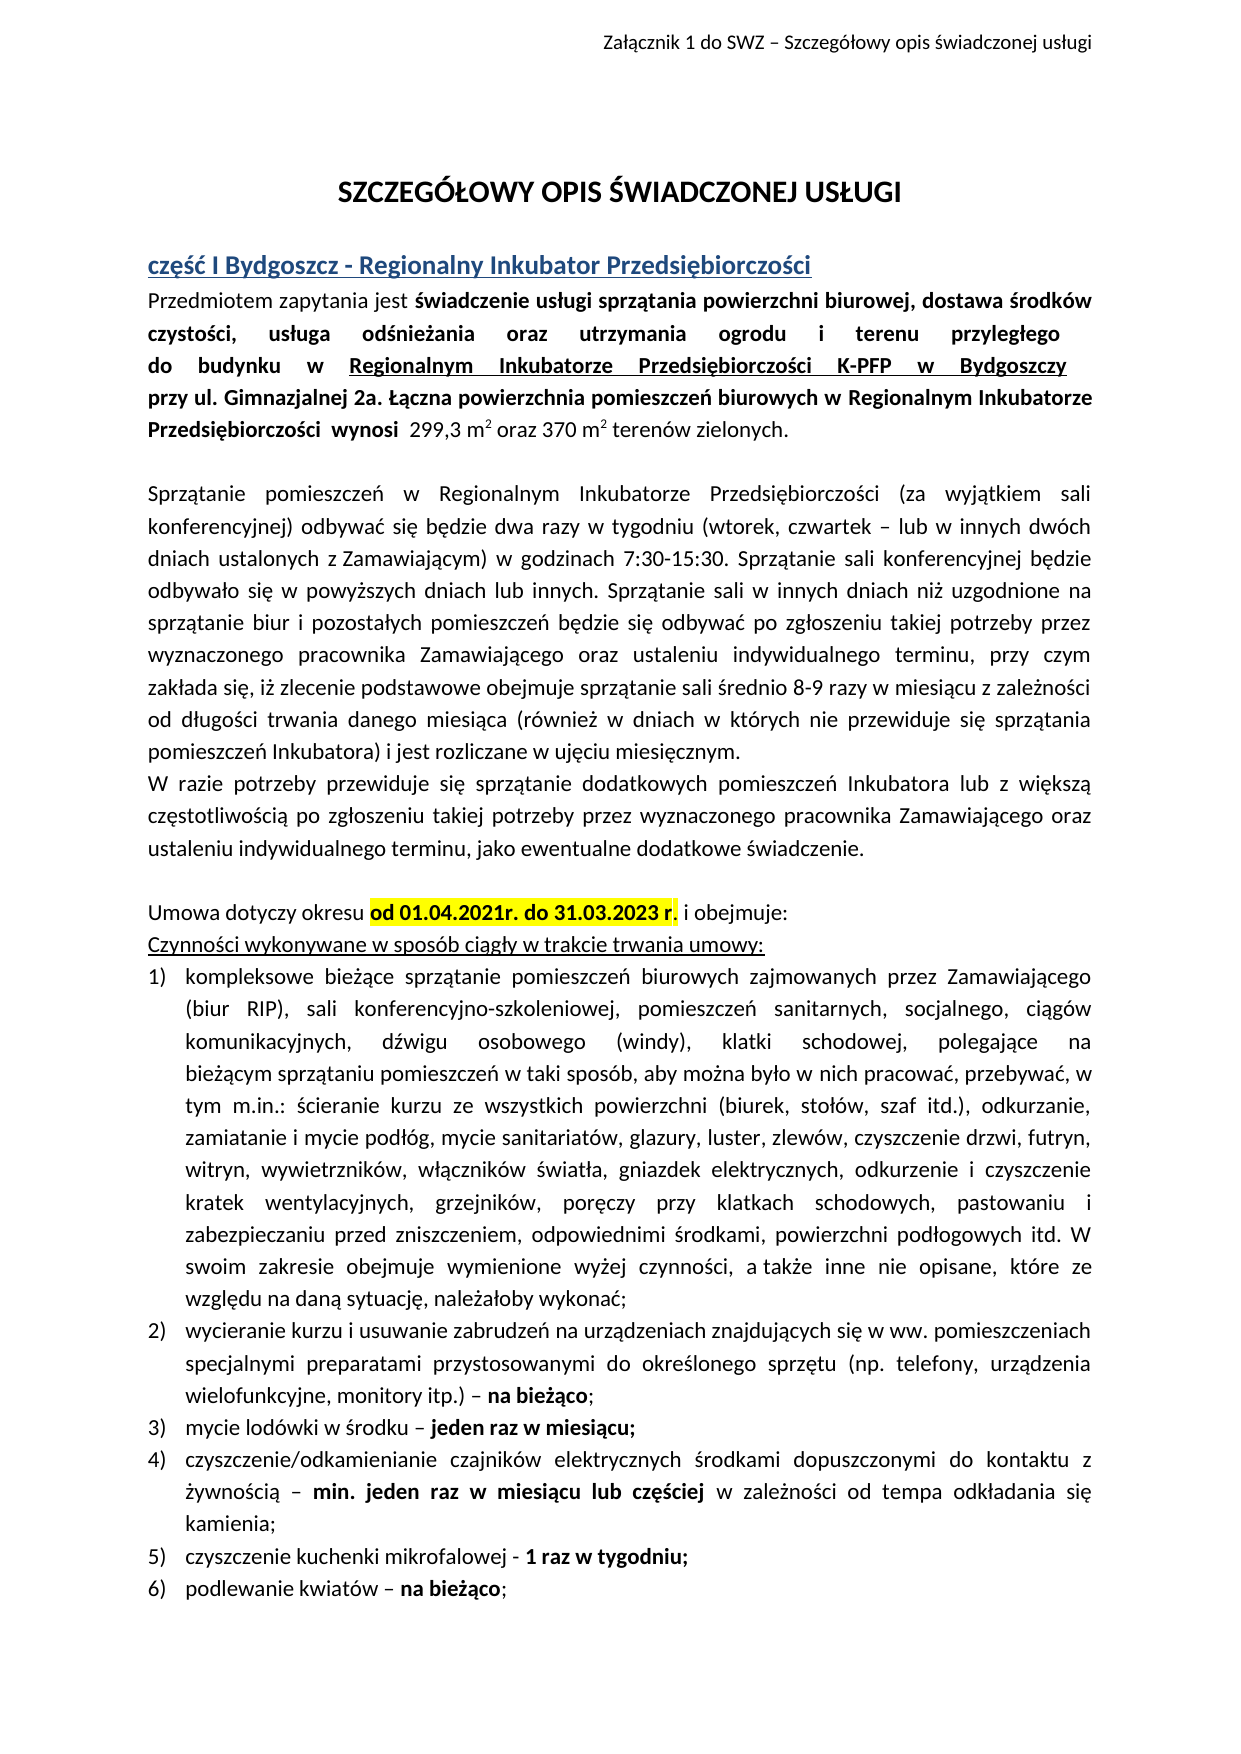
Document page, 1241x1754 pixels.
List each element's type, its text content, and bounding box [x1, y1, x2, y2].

list czyszczenie kuchenki mikrofalowej - 1 raz w tygodniu; [148, 1542, 1093, 1570]
text Sprzątanie pomieszczeń w Regionalnym Inkubatorze Przedsiębiorczości (za wyjątkiem sali konferencyjnej) odbywać się będzie dwa razy w tygodniu (wtorek, czwartek – lub w innych dwóch dniach ustalonych z Zamawiającym) w godzinach 7:30-15:30. Sprzątanie sali konferencyjnej będzie odbywało się w powyższych dniach lub innych. Sprzątanie sali w innych dniach niż uzgodnione na sprzątanie biur i pozostałych pomieszczeń będzie się odbywać po zgłoszeniu takiej potrzeby przez wyznaczonego pracownika Zamawiającego oraz ustaleniu indywidualnego terminu, przy czym zakłada się, iż zlecenie podstawowe obejmuje sprzątanie sali średnio 8-9 razy w miesiącu z zależności od długości trwania danego miesiąca (również w dniach w których nie przewiduje się sprzątania pomieszczeń Inkubatora) i jest rozliczane w ujęciu miesięcznym. [148, 479, 1093, 765]
text Przedmiotem zapytania jest świadczenie usługi sprzątania powierzchni biurowej, dostawa środków czystości, usługa odśnieżania oraz utrzymania ogrodu i terenu przyległego do budynku w Regionalnym Inkubatorze Przedsiębiorczości K-PFP w Bydgoszczy przy ul. Gimnazjalnej 2a. Łączna powierzchnia pomieszczeń biurowych w Regionalnym Inkubatorze Przedsiębiorczości wynosi 299,3 m2 oraz 370 m2 terenów zielonych. [148, 286, 1093, 443]
list podlewanie kwiatów – na bieżąco; [148, 1574, 1093, 1602]
subtitle SZCZEGÓŁOWY OPIS ŚWIADCZONEJ USŁUGI [148, 173, 1093, 211]
text W razie potrzeby przewiduje się sprzątanie dodatkowych pomieszczeń Inkubatora lub z większą częstotliwością po zgłoszeniu takiej potrzeby przez wyznaczonego pracownika Zamawiającego oraz ustaleniu indywidualnego terminu, jako ewentualne dodatkowe świadczenie. [148, 769, 1093, 862]
text Umowa dotyczy okresu od 01.04.2021r. do 31.03.2023 r. i obejmuje: [148, 898, 370, 926]
text Czynności wykonywane w sposób ciągły w trakcie trwania umowy: [148, 930, 1093, 958]
list czyszczenie/odkamienianie czajników elektrycznych środkami dopuszczonymi do kontaktu z żywnością – min. jeden raz w miesiącu lub częściej w zależności od tempa odkładania się kamienia; [148, 1445, 1093, 1538]
list kompleksowe bieżące sprzątanie pomieszczeń biurowych zajmowanych przez Zamawiającego (biur RIP), sali konferencyjno-szkoleniowej, pomieszczeń sanitarnych, socjalnego, ciągów komunikacyjnych, dźwigu osobowego (windy), klatki schodowej, polegające na bieżącym sprzątaniu pomieszczeń w taki sposób, aby można było w nich pracować, przebywać, w tym m.in.: ścieranie kurzu ze wszystkich powierzchni (biurek, stołów, szaf itd.), odkurzanie, zamiatanie i mycie podłóg, mycie sanitariatów, glazury, luster, zlewów, czyszczenie drzwi, futryn, witryn, wywietrzników, włączników światła, gniazdek elektrycznych, odkurzenie i czyszczenie kratek wentylacyjnych, grzejników, poręczy przy klatkach schodowych, pastowaniu i zabezpieczaniu przed zniszczeniem, odpowiednimi środkami, powierzchni podłogowych itd. W swoim zakresie obejmuje wymienione wyżej czynności, a także inne nie opisane, które ze względu na daną sytuację, należałoby wykonać; [148, 962, 1093, 1312]
text Umowa dotyczy okresu od 01.04.2021r. do 31.03.2023 r. i obejmuje: [678, 898, 1093, 926]
list wycieranie kurzu i usuwanie zabrudzeń na urządzeniach znajdujących się w ww. pomieszczeniach specjalnymi preparatami przystosowanymi do określonego sprzętu (np. telefony, urządzenia wielofunkcyjne, monitory itp.) – na bieżąco; [148, 1316, 1093, 1409]
text część I Bydgoszcz - Regionalny Inkubator Przedsiębiorczości [148, 248, 1093, 282]
list mycie lodówki w środku – jeden raz w miesiącu; [148, 1413, 1093, 1441]
